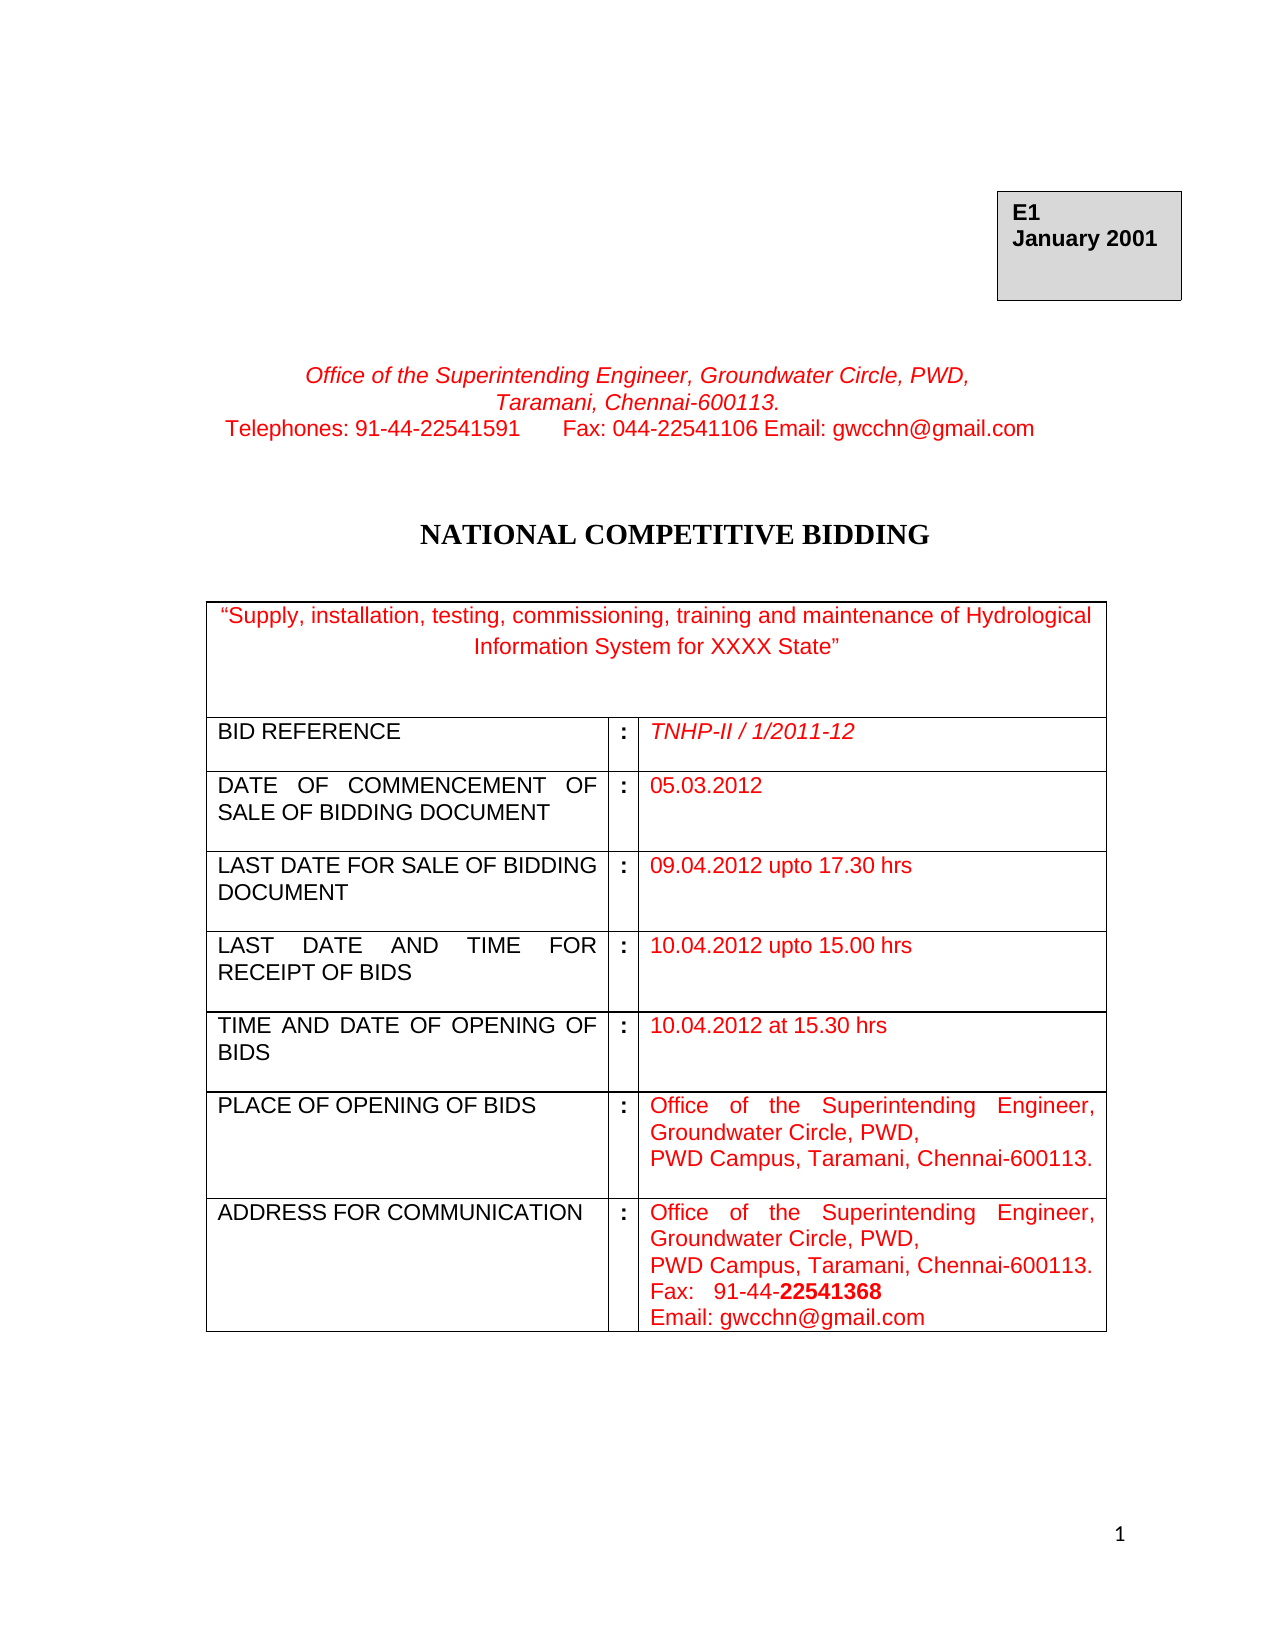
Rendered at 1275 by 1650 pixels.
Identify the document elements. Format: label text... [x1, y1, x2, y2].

title NATIONAL COMPETITIVE BIDDING [150, 517, 1125, 550]
table_cell : [609, 772, 638, 851]
table_cell : [609, 1199, 638, 1331]
table_cell LAST DATE FOR SALE OF BIDDING DOCUMENT [207, 852, 608, 931]
table_cell Office of the Superintending Engineer, Groundwater Circle, PWD, PWD Campus, Taramani, Chennai-600113. Fax: 91-44-22541368 Email: gwcchn@gmail.com [639, 1199, 1106, 1331]
table_cell : [609, 932, 638, 1011]
table_cell ADDRESS FOR COMMUNICATION [207, 1199, 608, 1331]
table_cell 05.03.2012 [639, 772, 1106, 851]
table_cell Office of the Superintending Engineer, Groundwater Circle, PWD, PWD Campus, Taramani, Chennai-600113. [639, 1093, 1106, 1198]
table_cell : [609, 852, 638, 931]
table_cell TIME AND DATE OF OPENING OF BIDS [207, 1013, 608, 1091]
table_cell : [609, 718, 638, 771]
table_cell 10.04.2012 at 15.30 hrs [639, 1013, 1106, 1091]
table_cell LAST DATE AND TIME FOR RECEIPT OF BIDS [207, 932, 608, 1011]
table_header “Supply, installation, testing, commissioning, training and maintenance of Hydrological Information System for XXXX State” [207, 603, 1106, 717]
table_cell DATE OF COMMENCEMENT OF SALE OF BIDDING DOCUMENT [207, 772, 608, 851]
table_cell 09.04.2012 upto 17.30 hrs [639, 852, 1106, 931]
table_cell 10.04.2012 upto 15.00 hrs [639, 932, 1106, 1011]
text Telephones: 91-44-22541591 Fax: 044-22541106 Email: gwcchn@gmail.com [150, 415, 1125, 441]
text Taramani, Chennai-600113. [150, 388, 1125, 415]
table_cell : [609, 1013, 638, 1091]
table_cell PLACE OF OPENING OF BIDS [207, 1093, 608, 1198]
table_cell BID REFERENCE [207, 718, 608, 771]
text Office of the Superintending Engineer, Groundwater Circle, PWD, [150, 362, 1125, 388]
table_cell : [609, 1093, 638, 1198]
table_cell TNHP-II / 1/2011-12 [639, 718, 1106, 771]
